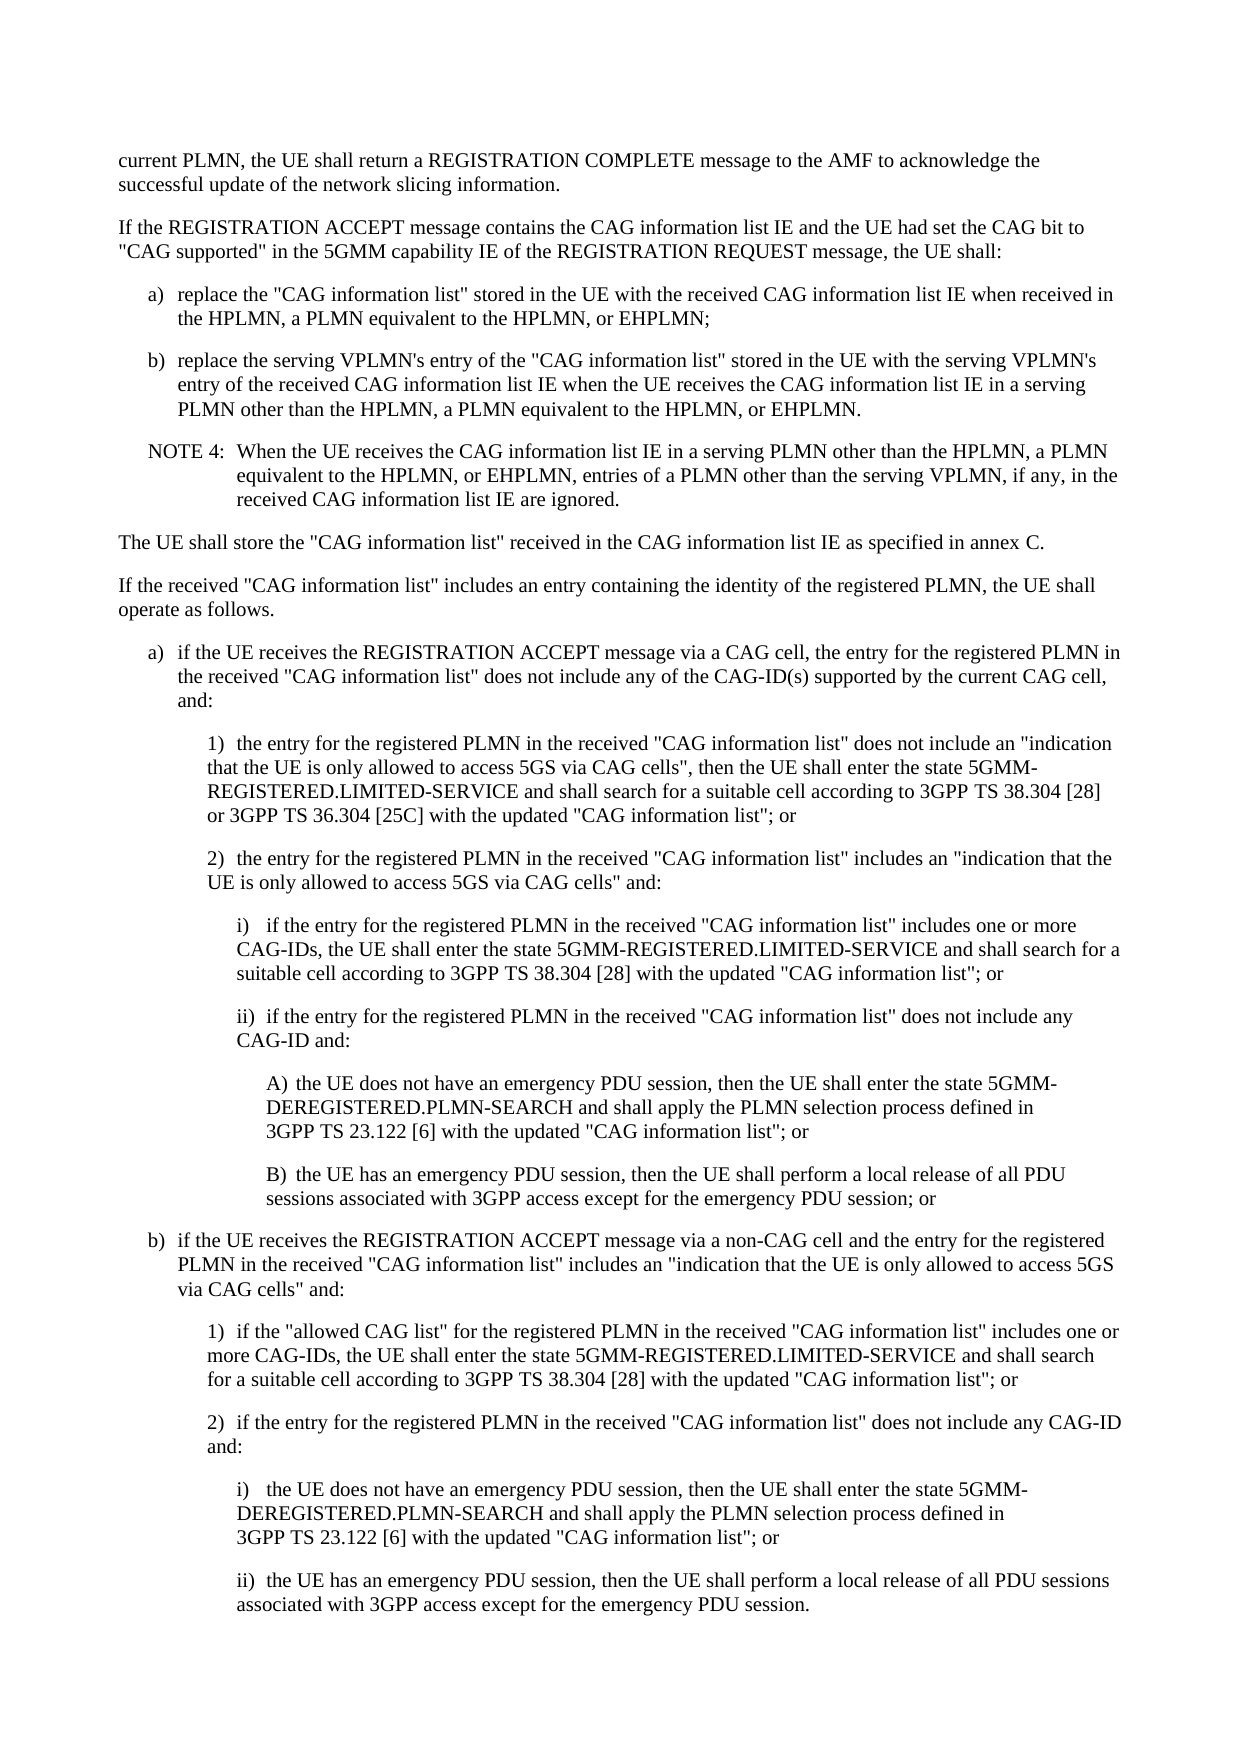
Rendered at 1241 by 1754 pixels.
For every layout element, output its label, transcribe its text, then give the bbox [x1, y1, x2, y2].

text b) replace the serving VPLMN's entry of the "CAG information list" stored in the UE with the serving VPLMN's entry of the received CAG information list IE when the UE receives the CAG information list IE in a serving PLMN other than the HPLMN, a PLMN equivalent to the HPLMN, or EHPLMN. [148, 348, 1122, 421]
text If the REGISTRATION ACCEPT message contains the CAG information list IE and the UE had set the CAG bit to "CAG supported" in the 5GMM capability IE of the REGISTRATION REQUEST message, the UE shall: [118, 214, 1122, 263]
text 1) the entry for the registered PLMN in the received "CAG information list" does not include an "indication that the UE is only allowed to access 5GS via CAG cells", then the UE shall enter the state 5GMM-REGISTERED.LIMITED-SERVICE and shall search for a suitable cell according to 3GPP TS 38.304 [28] or 3GPP TS 36.304 [25C] with the updated "CAG information list"; or [207, 731, 1122, 827]
text If the received "CAG information list" includes an entry containing the identity of the registered PLMN, the UE shall operate as follows. [118, 573, 1122, 621]
text 2) the entry for the registered PLMN in the received "CAG information list" includes an "indication that the UE is only allowed to access 5GS via CAG cells" and: [207, 846, 1122, 894]
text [118, 148, 1122, 196]
text a) replace the "CAG information list" stored in the UE with the received CAG information list IE when received in the HPLMN, a PLMN equivalent to the HPLMN, or EHPLMN; [148, 281, 1122, 329]
text i) if the entry for the registered PLMN in the received "CAG information list" includes one or more CAG-IDs, the UE shall enter the state 5GMM-REGISTERED.LIMITED-SERVICE and shall search for a suitable cell according to 3GPP TS 38.304 [28] with the updated "CAG information list"; or [236, 913, 1122, 985]
text a) if the UE receives the REGISTRATION ACCEPT message via a CAG cell, the entry for the registered PLMN in the received "CAG information list" does not include any of the CAG-ID(s) supported by the current CAG cell, and: [148, 640, 1122, 712]
text ii) if the entry for the registered PLMN in the received "CAG information list" does not include any CAG-ID and: [236, 1004, 1122, 1052]
text 2) if the entry for the registered PLMN in the received "CAG information list" does not include any CAG-ID and: [207, 1410, 1122, 1458]
text 1) if the "allowed CAG list" for the registered PLMN in the received "CAG information list" includes one or more CAG-IDs, the UE shall enter the state 5GMM-REGISTERED.LIMITED-SERVICE and shall search for a suitable cell according to 3GPP TS 38.304 [28] with the updated "CAG information list"; or [207, 1319, 1122, 1391]
text ii) the UE has an emergency PDU session, then the UE shall perform a local release of all PDU sessions associated with 3GPP access except for the emergency PDU session. [236, 1568, 1122, 1616]
text i) the UE does not have an emergency PDU session, then the UE shall enter the state 5GMM-DEREGISTERED.PLMN-SEARCH and shall apply the PLMN selection process defined in 3GPP TS 23.122 [6] with the updated "CAG information list"; or [236, 1477, 1122, 1549]
text A) the UE does not have an emergency PDU session, then the UE shall enter the state 5GMM-DEREGISTERED.PLMN-SEARCH and shall apply the PLMN selection process defined in 3GPP TS 23.122 [6] with the updated "CAG information list"; or [266, 1071, 1122, 1143]
text B) the UE has an emergency PDU session, then the UE shall perform a local release of all PDU sessions associated with 3GPP access except for the emergency PDU session; or [266, 1161, 1122, 1209]
text NOTE 4: When the UE receives the CAG information list IE in a serving PLMN other than the HPLMN, a PLMN equivalent to the HPLMN, or EHPLMN, entries of a PLMN other than the serving VPLMN, if any, in the received CAG information list IE are ignored. [148, 439, 1122, 511]
text The UE shall store the "CAG information list" received in the CAG information list IE as specified in annex C. [118, 530, 1122, 554]
text b) if the UE receives the REGISTRATION ACCEPT message via a non-CAG cell and the entry for the registered PLMN in the received "CAG information list" includes an "indication that the UE is only allowed to access 5GS via CAG cells" and: [148, 1228, 1122, 1301]
